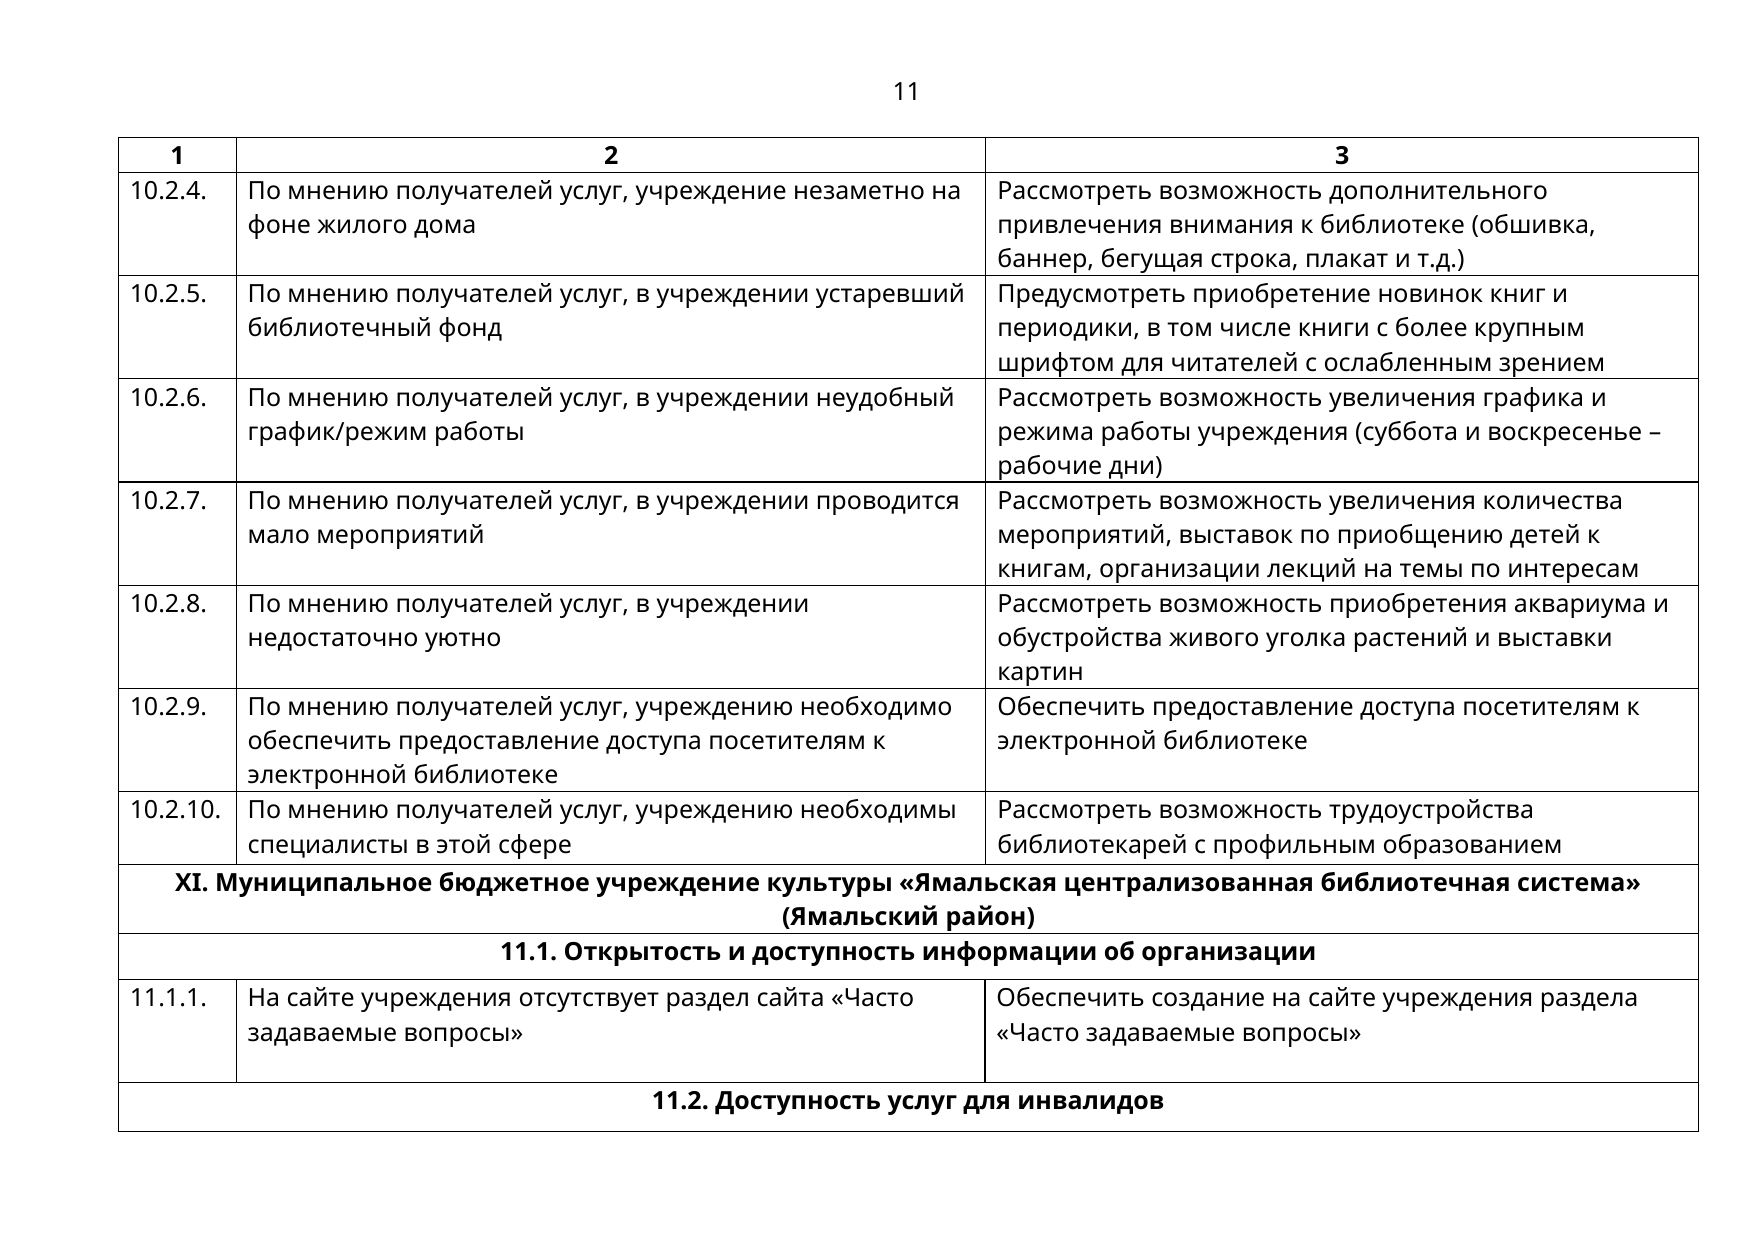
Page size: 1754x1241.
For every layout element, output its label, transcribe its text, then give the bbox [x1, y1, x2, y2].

table_cell По мнению получателей услуг, в учреждении неудобный график/режим работы [237, 379, 985, 481]
table_cell Предусмотреть приобретение новинок книг и периодики, в том числе книги с более крупным шрифтом для читателей с ослабленным зрением [986, 276, 1698, 378]
table_header 1 [119, 138, 236, 172]
table_cell 11.2. Доступность услуг для инвалидов [119, 1083, 1698, 1131]
table_cell По мнению получателей услуг, в учреждении проводится мало мероприятий [237, 483, 985, 585]
table_cell 10.2.4. [119, 173, 236, 275]
table_cell 10.2.7. [119, 483, 236, 585]
table_cell XI. Муниципальное бюджетное учреждение культуры «Ямальская централизованная библиотечная система» (Ямальский район) [119, 865, 1698, 933]
table_cell По мнению получателей услуг, в учреждении устаревший библиотечный фонд [237, 276, 985, 378]
table_cell Рассмотреть возможность трудоустройства библиотекарей с профильным образованием [986, 792, 1698, 864]
table_cell По мнению получателей услуг, учреждение незаметно на фоне жилого дома [237, 173, 985, 275]
table_cell Рассмотреть возможность увеличения графика и режима работы учреждения (суббота и воскресенье – рабочие дни) [986, 379, 1698, 481]
table_header 2 [237, 138, 985, 172]
table_cell 10.2.5. [119, 276, 236, 378]
table_cell 11.1.1. [119, 980, 236, 1082]
table_cell Обеспечить предоставление доступа посетителям к электронной библиотеке [986, 689, 1698, 791]
table_cell Рассмотреть возможность приобретения аквариума и обустройства живого уголка растений и выставки картин [986, 586, 1698, 688]
table_cell 10.2.8. [119, 586, 236, 688]
table_cell 11.1. Открытость и доступность информации об организации [119, 934, 1698, 979]
table_cell По мнению получателей услуг, учреждению необходимо обеспечить предоставление доступа посетителям к электронной библиотеке [237, 689, 985, 791]
table_header 3 [986, 138, 1698, 172]
table_cell На сайте учреждения отсутствует раздел сайта «Часто задаваемые вопросы» [237, 980, 984, 1082]
table_cell Рассмотреть возможность дополнительного привлечения внимания к библиотеке (обшивка, баннер, бегущая строка, плакат и т.д.) [986, 173, 1698, 275]
table_cell Рассмотреть возможность увеличения количества мероприятий, выставок по приобщению детей к книгам, организации лекций на темы по интересам [986, 483, 1698, 585]
table_cell По мнению получателей услуг, учреждению необходимы специалисты в этой сфере [237, 792, 985, 864]
table_cell 10.2.9. [119, 689, 236, 791]
table_cell Обеспечить создание на сайте учреждения раздела «Часто задаваемые вопросы» [986, 980, 1698, 1082]
table_cell 10.2.10. [119, 792, 236, 864]
table_cell 10.2.6. [119, 379, 236, 481]
table_cell По мнению получателей услуг, в учреждении недостаточно уютно [237, 586, 985, 688]
